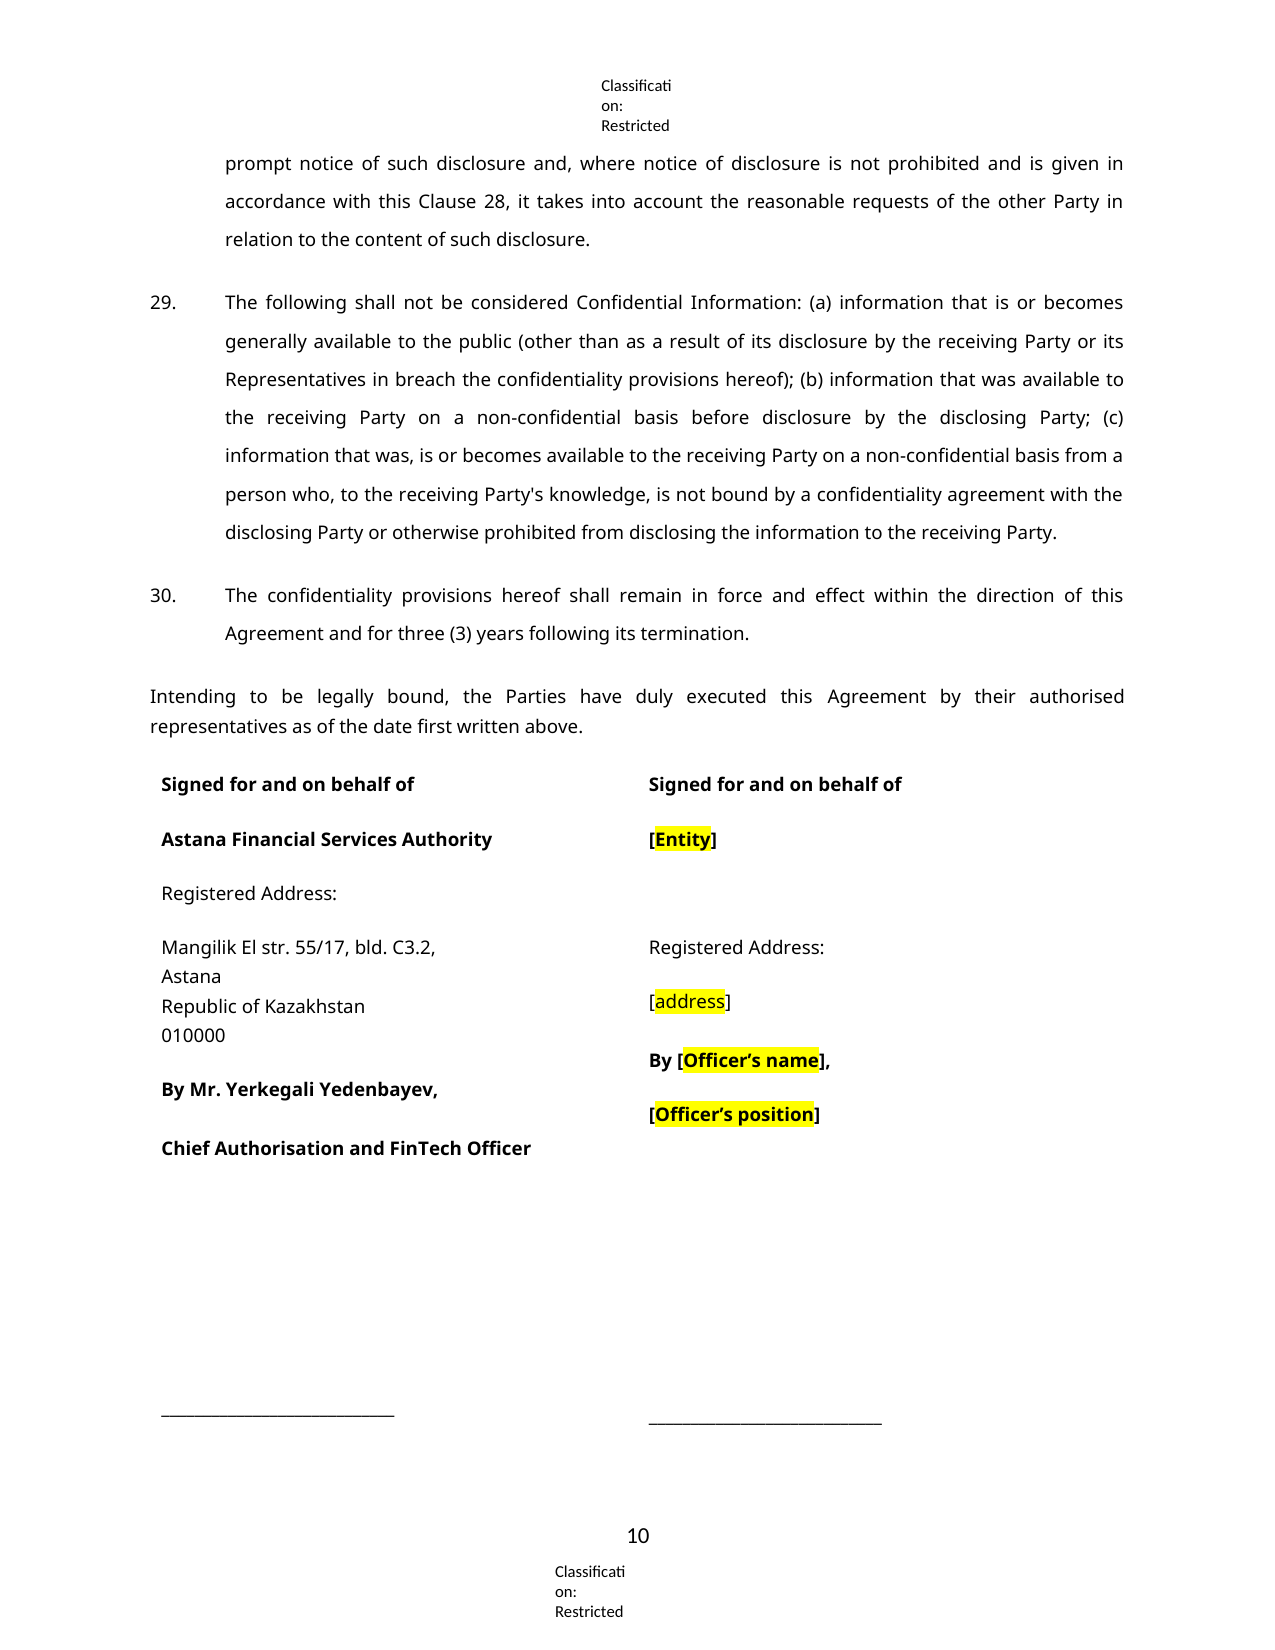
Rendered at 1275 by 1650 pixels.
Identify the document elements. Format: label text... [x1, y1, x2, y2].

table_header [150, 772, 637, 1456]
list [150, 150, 1125, 252]
text Intending to be legally bound, the Parties have duly executed this Agreement by their authorised representatives as of the date first written above. [150, 684, 1125, 738]
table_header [638, 772, 1125, 1456]
list The following shall not be considered Confidential Information: (a) information that is or becomes generally available to the public (other than as a result of its disclosure by the receiving Party or its Representatives in breach the confidentiality provisions hereof); (b) information that was available to the receiving Party on a non-confidential basis before disclosure by the disclosing Party; (c) information that was, is or becomes available to the receiving Party on a non-confidential basis from a person who, to the receiving Party's knowledge, is not bound by a confidentiality agreement with the disclosing Party or otherwise prohibited from disclosing the information to the receiving Party. [150, 290, 1125, 544]
list The confidentiality provisions hereof shall remain in force and effect within the direction of this Agreement and for three (3) years following its termination. [150, 582, 1125, 646]
